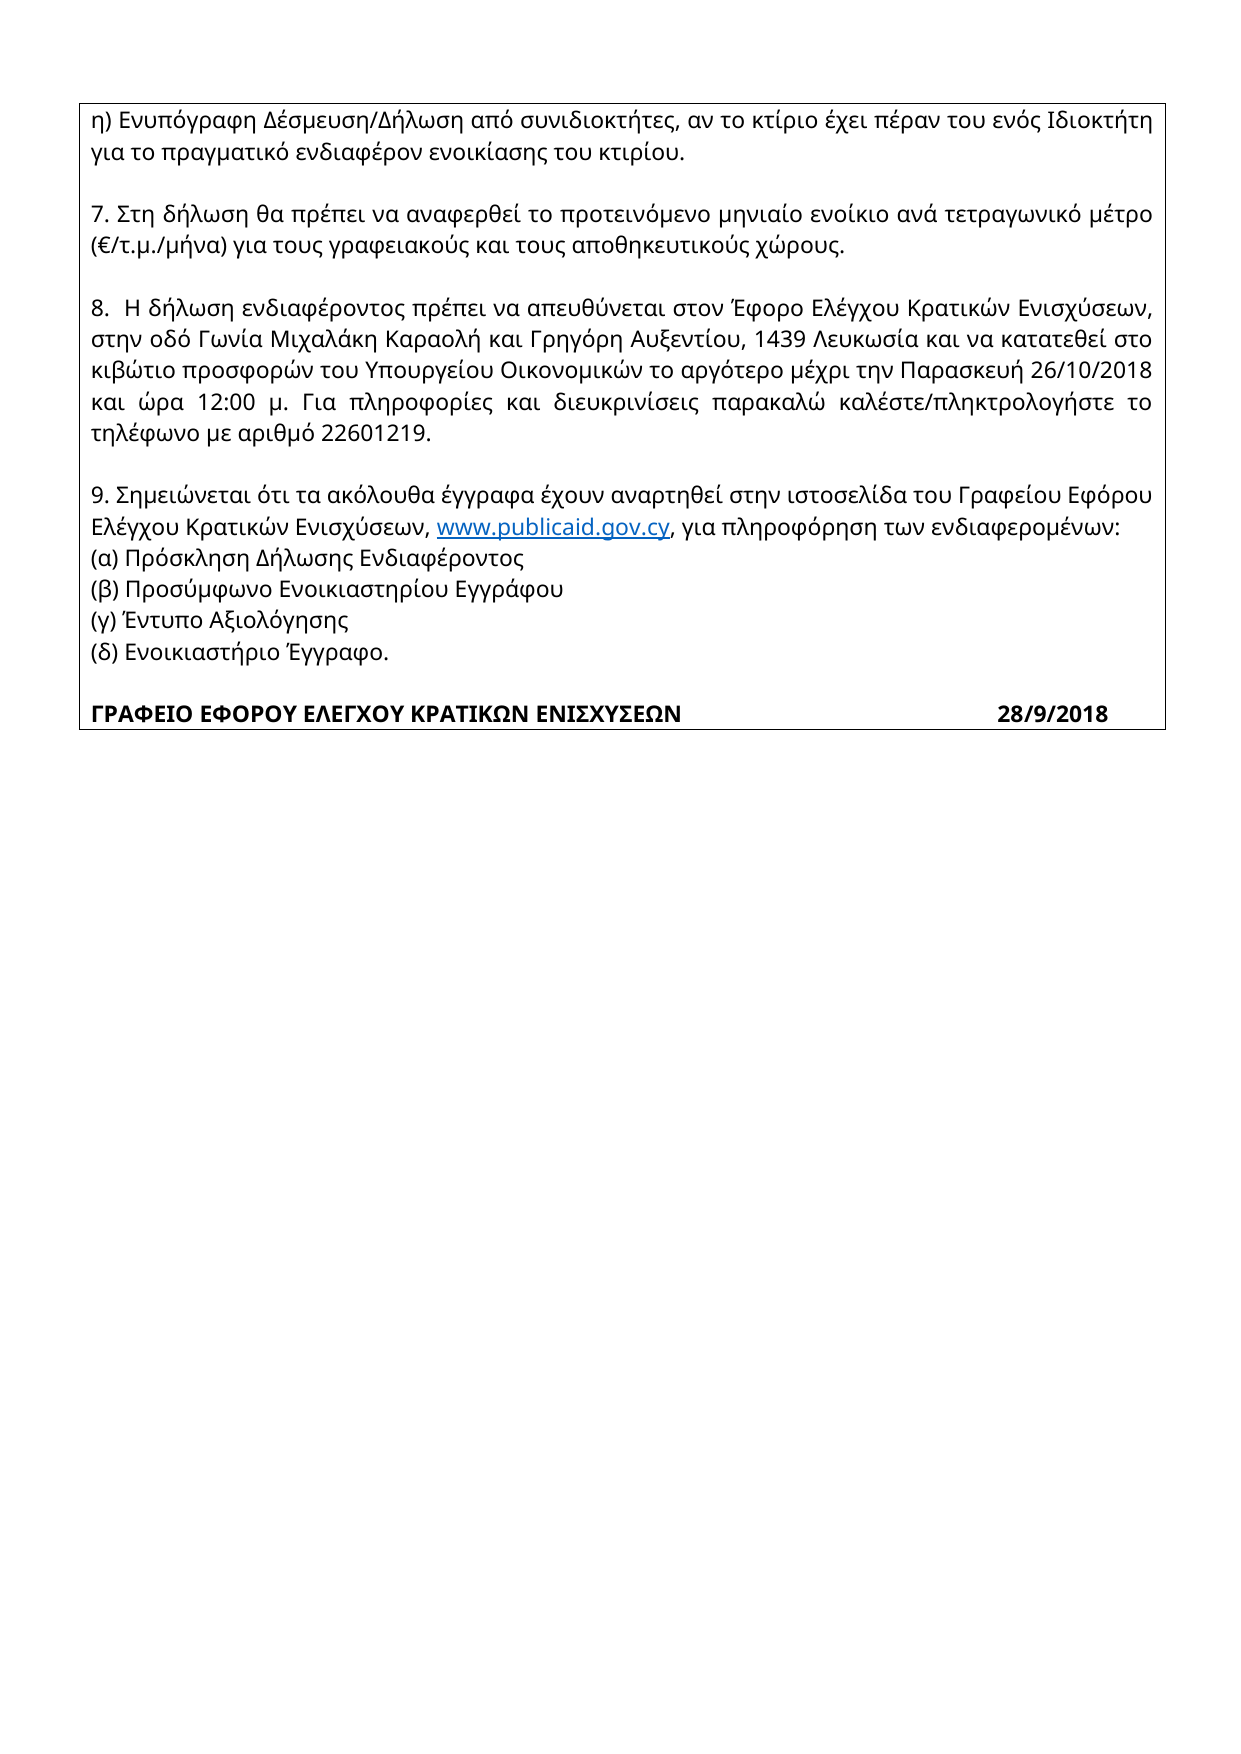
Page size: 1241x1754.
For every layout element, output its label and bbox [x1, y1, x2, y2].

table_header [80, 104, 1165, 729]
